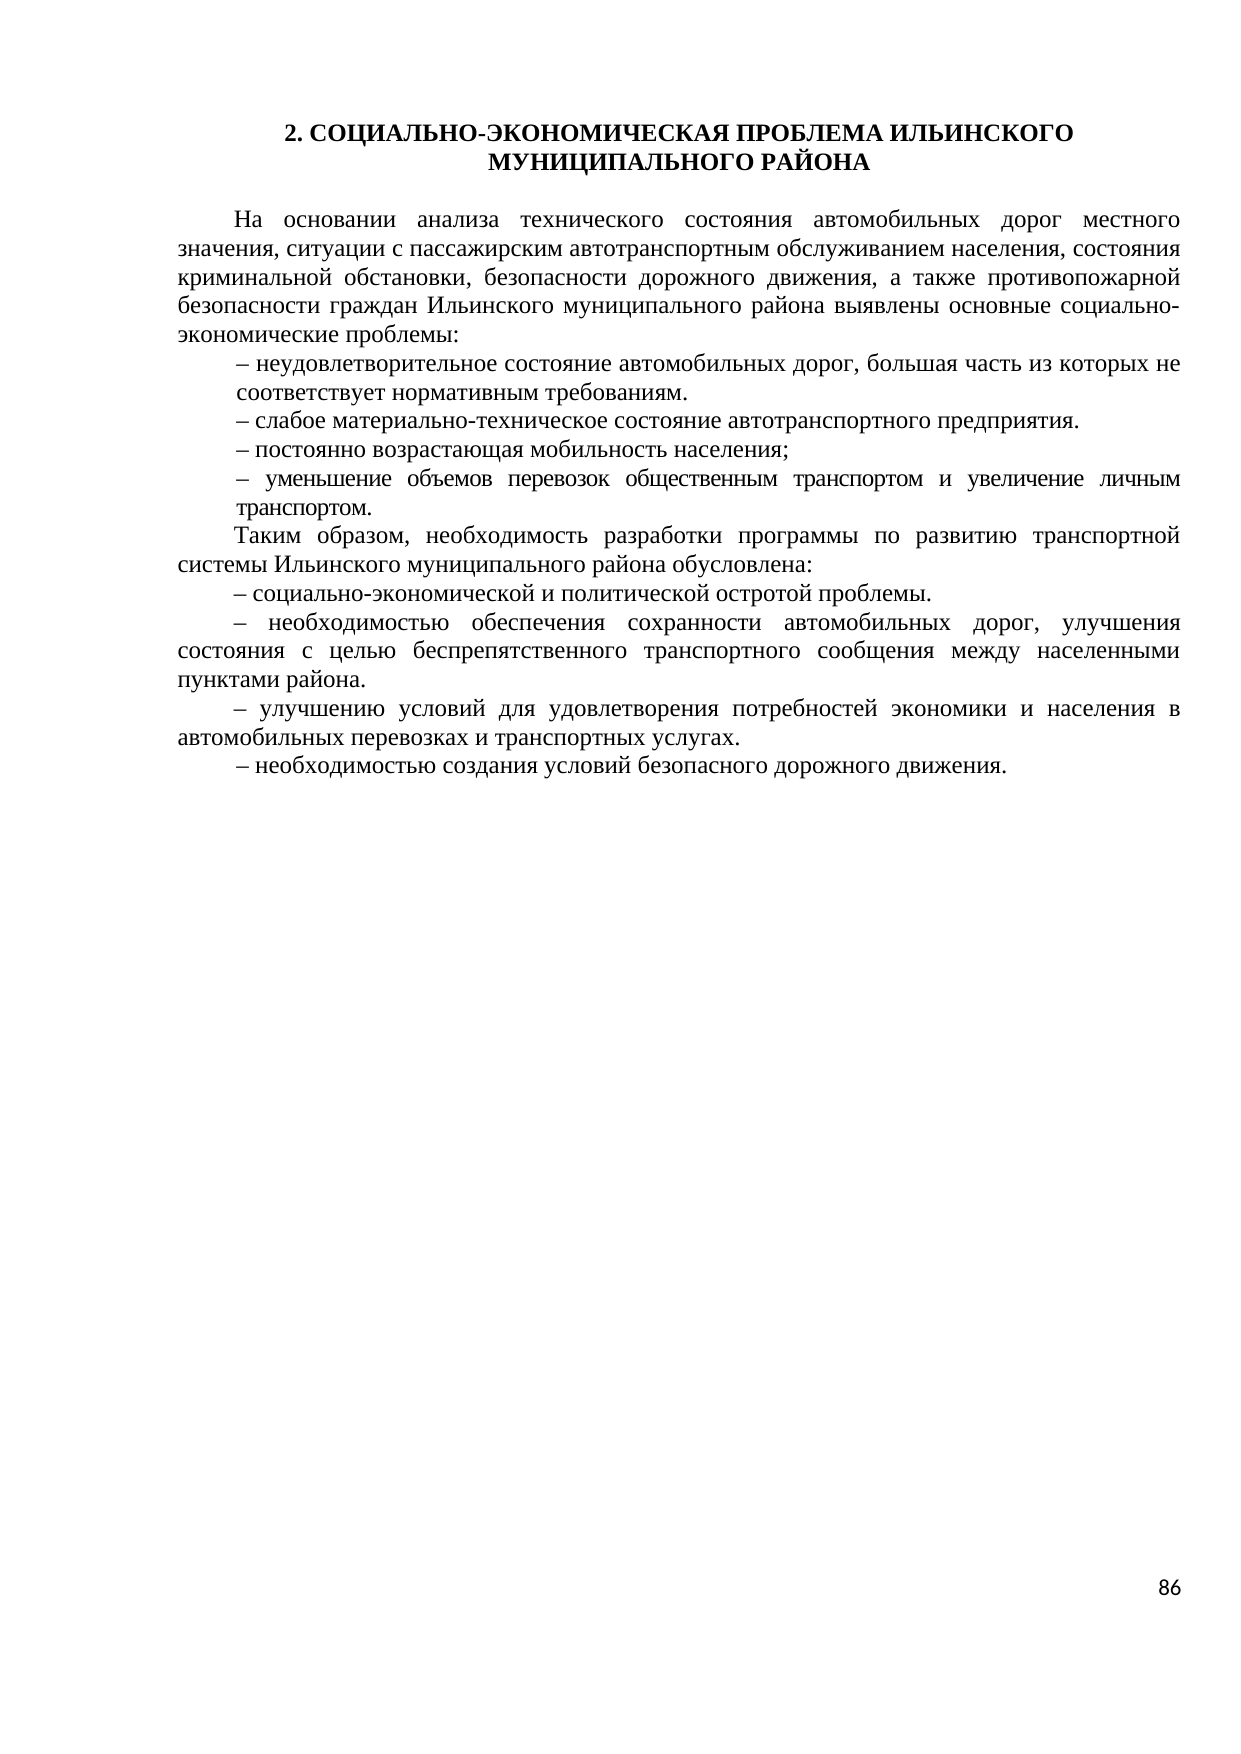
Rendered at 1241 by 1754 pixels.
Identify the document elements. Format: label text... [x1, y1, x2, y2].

text – слабое материально-техническое состояние автотранспортного предприятия. [236, 406, 1181, 434]
text – необходимостью обеспечения сохранности автомобильных дорог, улучшения состояния с целью беспрепятственного транспортного сообщения между населенными пунктами района. [177, 607, 1181, 693]
text 2. СОЦИАЛЬНО-ЭКОНОМИЧЕСКАЯ ПРОБЛЕМА ИЛЬИНСКОГО МУНИЦИПАЛЬНОГО РАЙОНА [177, 118, 1181, 176]
text – улучшению условий для удовлетворения потребностей экономики и населения в автомобильных перевозках и транспортных услугах. [177, 693, 1181, 751]
text На основании анализа технического состояния автомобильных дорог местного значения, ситуации с пассажирским автотранспортным обслуживанием населения, состояния криминальной обстановки, безопасности дорожного движения, а также противопожарной безопасности граждан Ильинского муниципального района выявлены основные социально-экономические проблемы: [177, 204, 1181, 348]
text – социально-экономической и политической остротой проблемы. [177, 578, 1181, 607]
text – неудовлетворительное состояние автомобильных дорог, большая часть из которых не соответствует нормативным требованиям. [236, 348, 1181, 406]
text – уменьшение объемов перевозок общественным транспортом и увеличение личным транспортом. [236, 463, 1181, 521]
text – постоянно возрастающая мобильность населения; [236, 434, 1181, 463]
text – необходимостью создания условий безопасного дорожного движения. [236, 751, 1181, 779]
text Таким образом, необходимость разработки программы по развитию транспортной системы Ильинского муниципального района обусловлена: [177, 521, 1181, 578]
